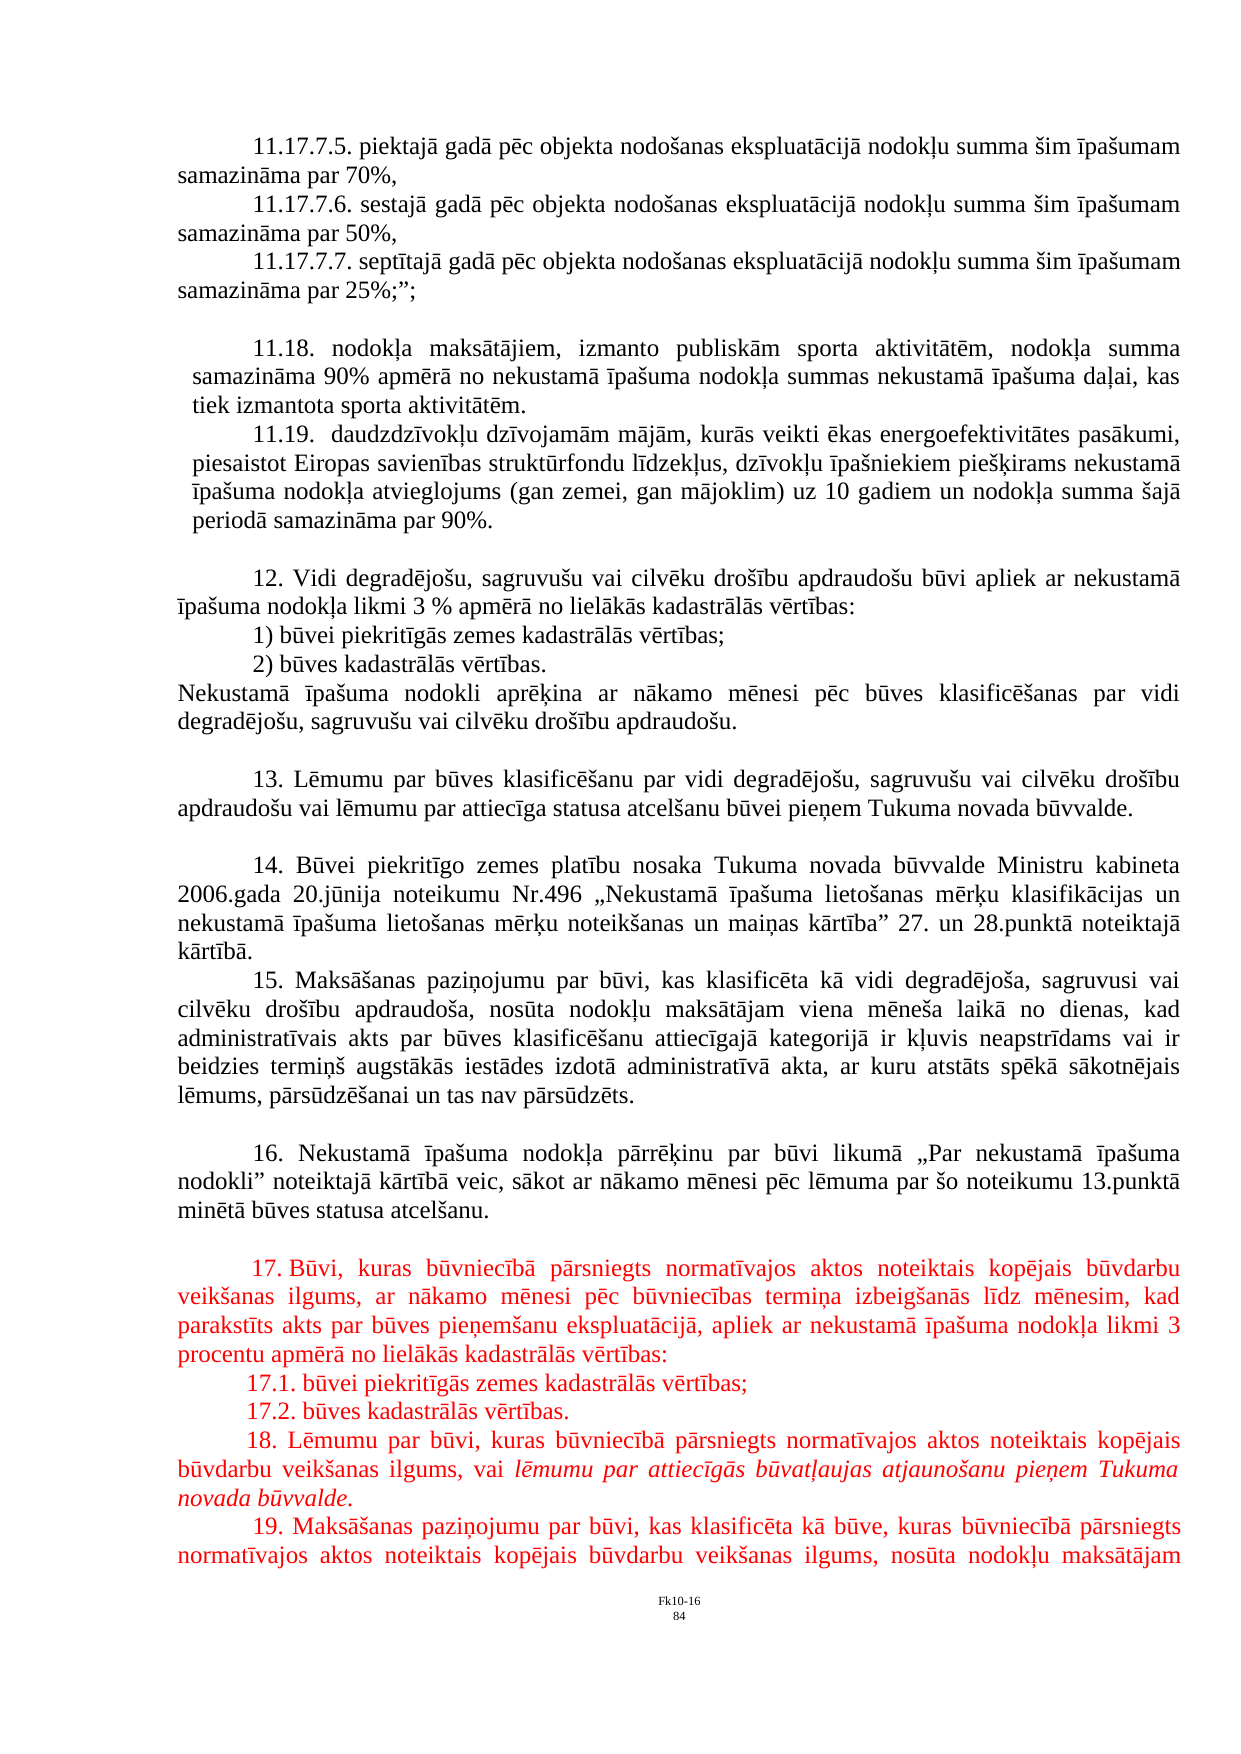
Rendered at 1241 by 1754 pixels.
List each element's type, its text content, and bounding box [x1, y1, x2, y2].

text 15. Maksāšanas paziņojumu par būvi, kas klasificēta kā vidi degradējoša, sagruvusi vai cilvēku drošību apdraudoša, nosūta nodokļu maksātājam viena mēneša laikā no dienas, kad administratīvais akts par būves klasificēšanu attiecīgajā kategorijā ir kļuvis neapstrīdams vai ir beidzies termiņš augstākās iestādes izdotā administratīvā akta, ar kuru atstāts spēkā sākotnējais lēmums, pārsūdzēšanai un tas nav pārsūdzēts. [177, 965, 1181, 1109]
text 11.17.7.6. sestajā gadā pēc objekta nodošanas ekspluatācijā nodokļu summa šim īpašumam samazināma par 50%, [177, 189, 1181, 246]
text 17. Būvi, kuras būvniecībā pārsniegts normatīvajos aktos noteiktais kopējais būvdarbu veikšanas ilgums, ar nākamo mēnesi pēc būvniecības termiņa izbeigšanās līdz mēnesim, kad parakstīts akts par būves pieņemšanu ekspluatācijā, apliek ar nekustamā īpašuma nodokļa likmi 3 procentu apmērā no lielākās kadastrālās vērtības: [177, 1253, 1181, 1368]
text 1) būvei piekritīgās zemes kadastrālās vērtības; [177, 620, 1181, 649]
text 14. Būvei piekritīgo zemes platību nosaka Tukuma novada būvvalde Ministru kabineta 2006.gada 20.jūnija noteikumu Nr.496 „Nekustamā īpašuma lietošanas mērķu klasifikācijas un nekustamā īpašuma lietošanas mērķu noteikšanas un maiņas kārtība” 27. un 28.punktā noteiktajā kārtībā. [177, 850, 1181, 965]
text 17.1. būvei piekritīgās zemes kadastrālās vērtības; [177, 1368, 1181, 1396]
text 18. Lēmumu par būvi, kuras būvniecībā pārsniegts normatīvajos aktos noteiktais kopējais būvdarbu veikšanas ilgums, vai lēmumu par attiecīgās būvatļaujas atjaunošanu pieņem Tukuma novada būvvalde. [177, 1425, 1181, 1511]
text Nekustamā īpašuma nodokli aprēķina ar nākamo mēnesi pēc būves klasificēšanas par vidi degradējošu, sagruvušu vai cilvēku drošību apdraudošu. [177, 678, 1181, 735]
text 12. Vidi degradējošu, sagruvušu vai cilvēku drošību apdraudošu būvi apliek ar nekustamā īpašuma nodokļa likmi 3 % apmērā no lielākās kadastrālās vērtības: [177, 563, 1181, 620]
text 13. Lēmumu par būves klasificēšanu par vidi degradējošu, sagruvušu vai cilvēku drošību apdraudošu vai lēmumu par attiecīga statusa atcelšanu būvei pieņem Tukuma novada būvvalde. [177, 764, 1181, 821]
text 17.2. būves kadastrālās vērtības. [177, 1396, 1181, 1425]
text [177, 1511, 1181, 1569]
text 2) būves kadastrālās vērtības. [177, 649, 1181, 678]
text 11.19. daudzdzīvokļu dzīvojamām mājām, kurās veikti ēkas energoefektivitātes pasākumi, piesaistot Eiropas savienības struktūrfondu līdzekļus, dzīvokļu īpašniekiem piešķirams nekustamā īpašuma nodokļa atvieglojums (gan zemei, gan mājoklim) uz 10 gadiem un nodokļa summa šajā periodā samazināma par 90%. [192, 419, 1181, 534]
text 11.17.7.5. piektajā gadā pēc objekta nodošanas ekspluatācijā nodokļu summa šim īpašumam samazināma par 70%, [177, 131, 1181, 189]
text 11.18. nodokļa maksātājiem, izmanto publiskām sporta aktivitātēm, nodokļa summa samazināma 90% apmērā no nekustamā īpašuma nodokļa summas nekustamā īpašuma daļai, kas tiek izmantota sporta aktivitātēm. [192, 333, 1181, 419]
text 11.17.7.7. septītajā gadā pēc objekta nodošanas ekspluatācijā nodokļu summa šim īpašumam samazināma par 25%;”; [177, 246, 1181, 304]
text 16. Nekustamā īpašuma nodokļa pārrēķinu par būvi likumā „Par nekustamā īpašuma nodokli” noteiktajā kārtībā veic, sākot ar nākamo mēnesi pēc lēmuma par šo noteikumu 13.punktā minētā būves statusa atcelšanu. [177, 1138, 1181, 1224]
